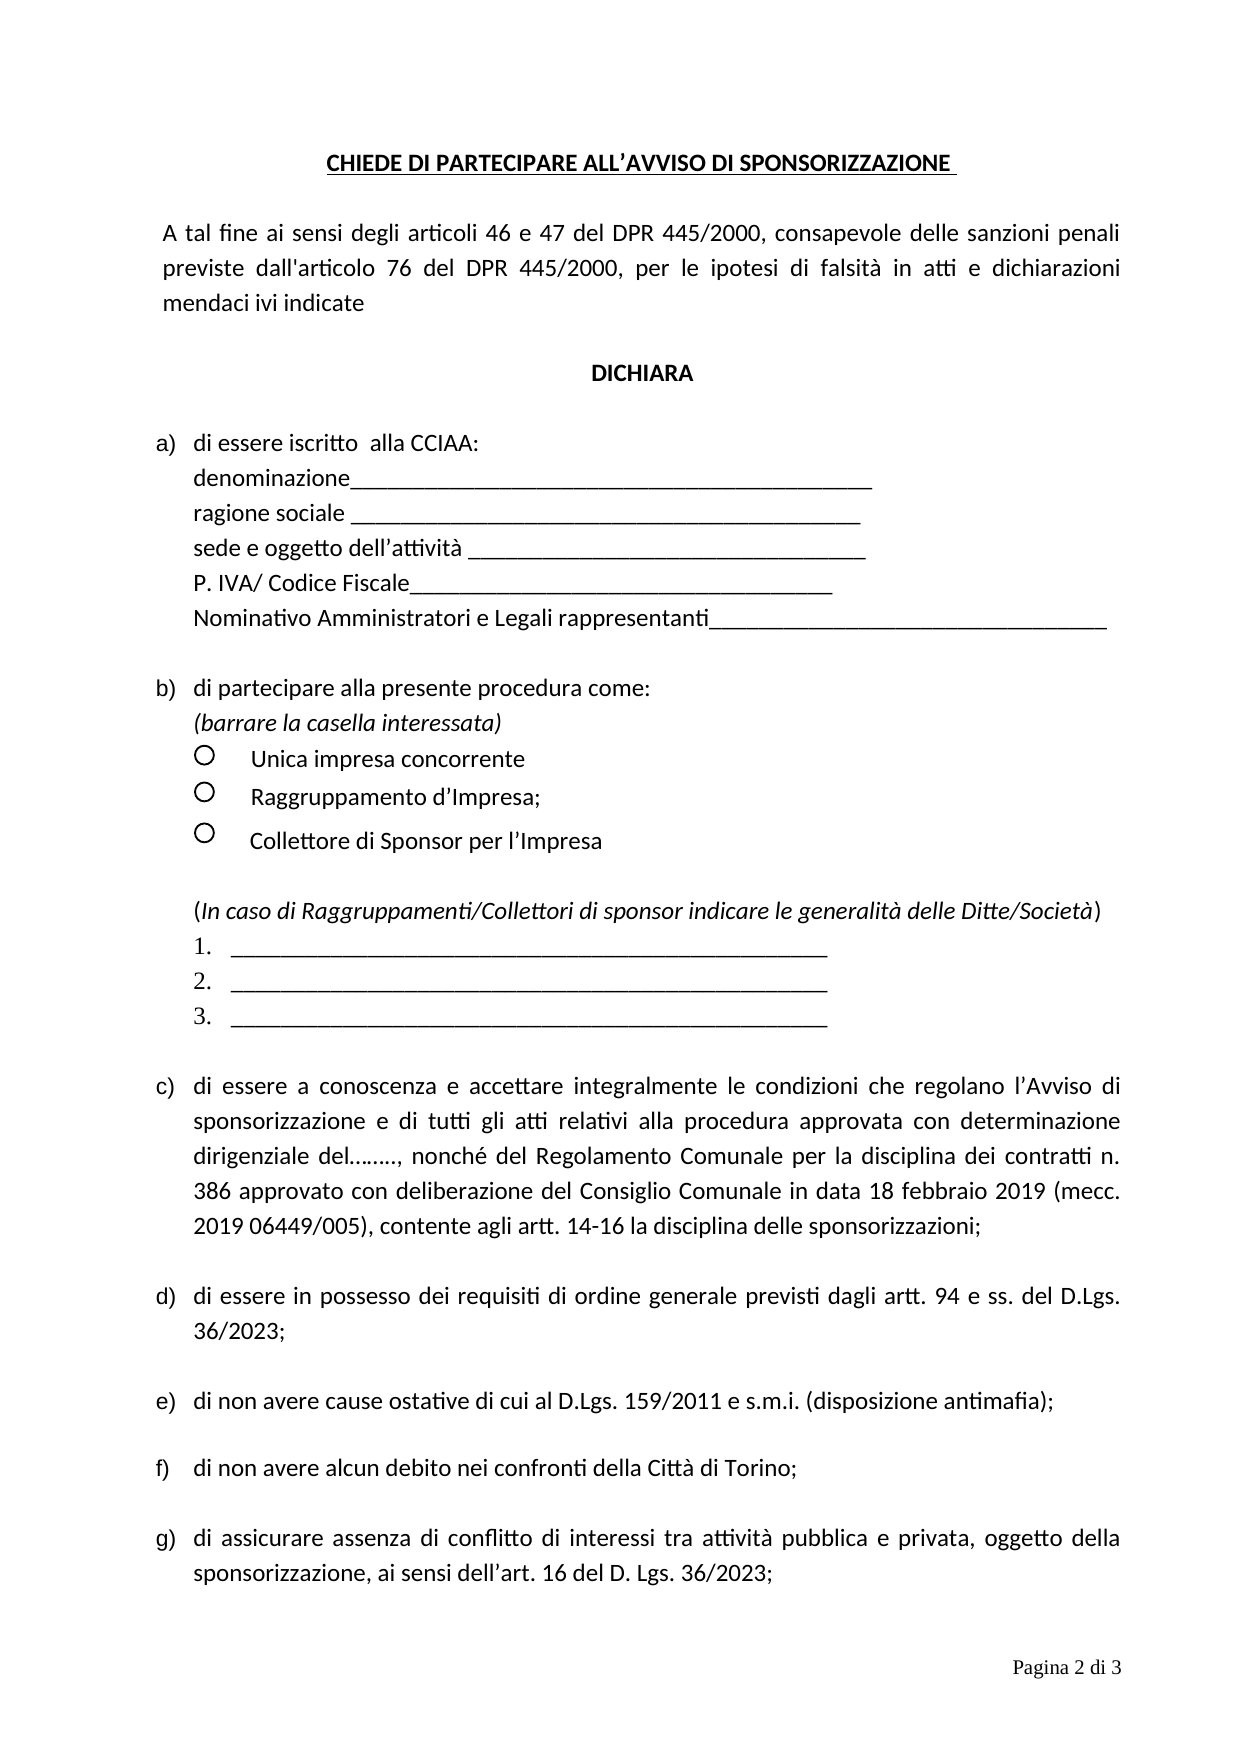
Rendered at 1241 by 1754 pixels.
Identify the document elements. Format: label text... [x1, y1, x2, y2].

text sede e oggetto dell’attività ________________________________ [156, 533, 1122, 563]
text A tal fine ai sensi degli articoli 46 e 47 del DPR 445/2000, consapevole delle sanzioni penali previste dall'articolo 76 del DPR 445/2000, per le ipotesi di falsità in atti e dichiarazioni mendaci ivi indicate [162, 218, 1122, 318]
text Unica impresa concorrente [156, 743, 1122, 774]
text P. IVA/ Codice Fiscale__________________________________ [156, 568, 1122, 598]
list di essere in possesso dei requisiti di ordine generale previsti dagli artt. 94 e ss. del D.Lgs. 36/2023; [156, 1280, 1122, 1346]
text (In caso di Raggruppamenti/Collettori di sponsor indicare le generalità delle Ditte/Società) [156, 895, 1122, 926]
list di essere a conoscenza e accettare integralmente le condizioni che regolano l’Avviso di sponsorizzazione e di tutti gli atti relativi alla procedura approvata con determinazione dirigenziale del…….., nonché del Regolamento Comunale per la disciplina dei contratti n. 386 approvato con deliberazione del Consiglio Comunale in data 18 febbraio 2019 (mecc. 2019 06449/005), contente agli artt. 14-16 la disciplina delle sponsorizzazioni; [156, 1070, 1122, 1241]
text Nominativo Amministratori e Legali rappresentanti________________________________ [193, 603, 1122, 633]
list di non avere alcun debito nei confronti della Città di Torino; [156, 1452, 1122, 1482]
text DICHIARA [162, 358, 1122, 388]
list ________________________________________________ [193, 1000, 1122, 1031]
list di non avere cause ostative di cui al D.Lgs. 159/2011 e s.m.i. (disposizione antimafia); [156, 1385, 1122, 1416]
text Raggruppamento d’Impresa; [156, 778, 1122, 812]
text Collettore di Sponsor per l’Impresa [156, 816, 1122, 856]
text CHIEDE DI PARTECIPARE ALL’AVVISO DI SPONSORIZZAZIONE [156, 148, 1122, 178]
text ragione sociale _________________________________________ [156, 498, 1122, 528]
text denominazione__________________________________________ [156, 463, 1122, 493]
list ________________________________________________ [193, 965, 1122, 996]
list di assicurare assenza di conflitto di interessi tra attività pubblica e privata, oggetto della sponsorizzazione, ai sensi dell’art. 16 del D. Lgs. 36/2023; [156, 1522, 1122, 1587]
list di essere iscritto alla CCIAA: [156, 428, 1122, 458]
list ________________________________________________ [193, 930, 1122, 961]
text (barrare la casella interessata) [156, 708, 1122, 738]
list di partecipare alla presente procedura come: [156, 673, 1122, 703]
